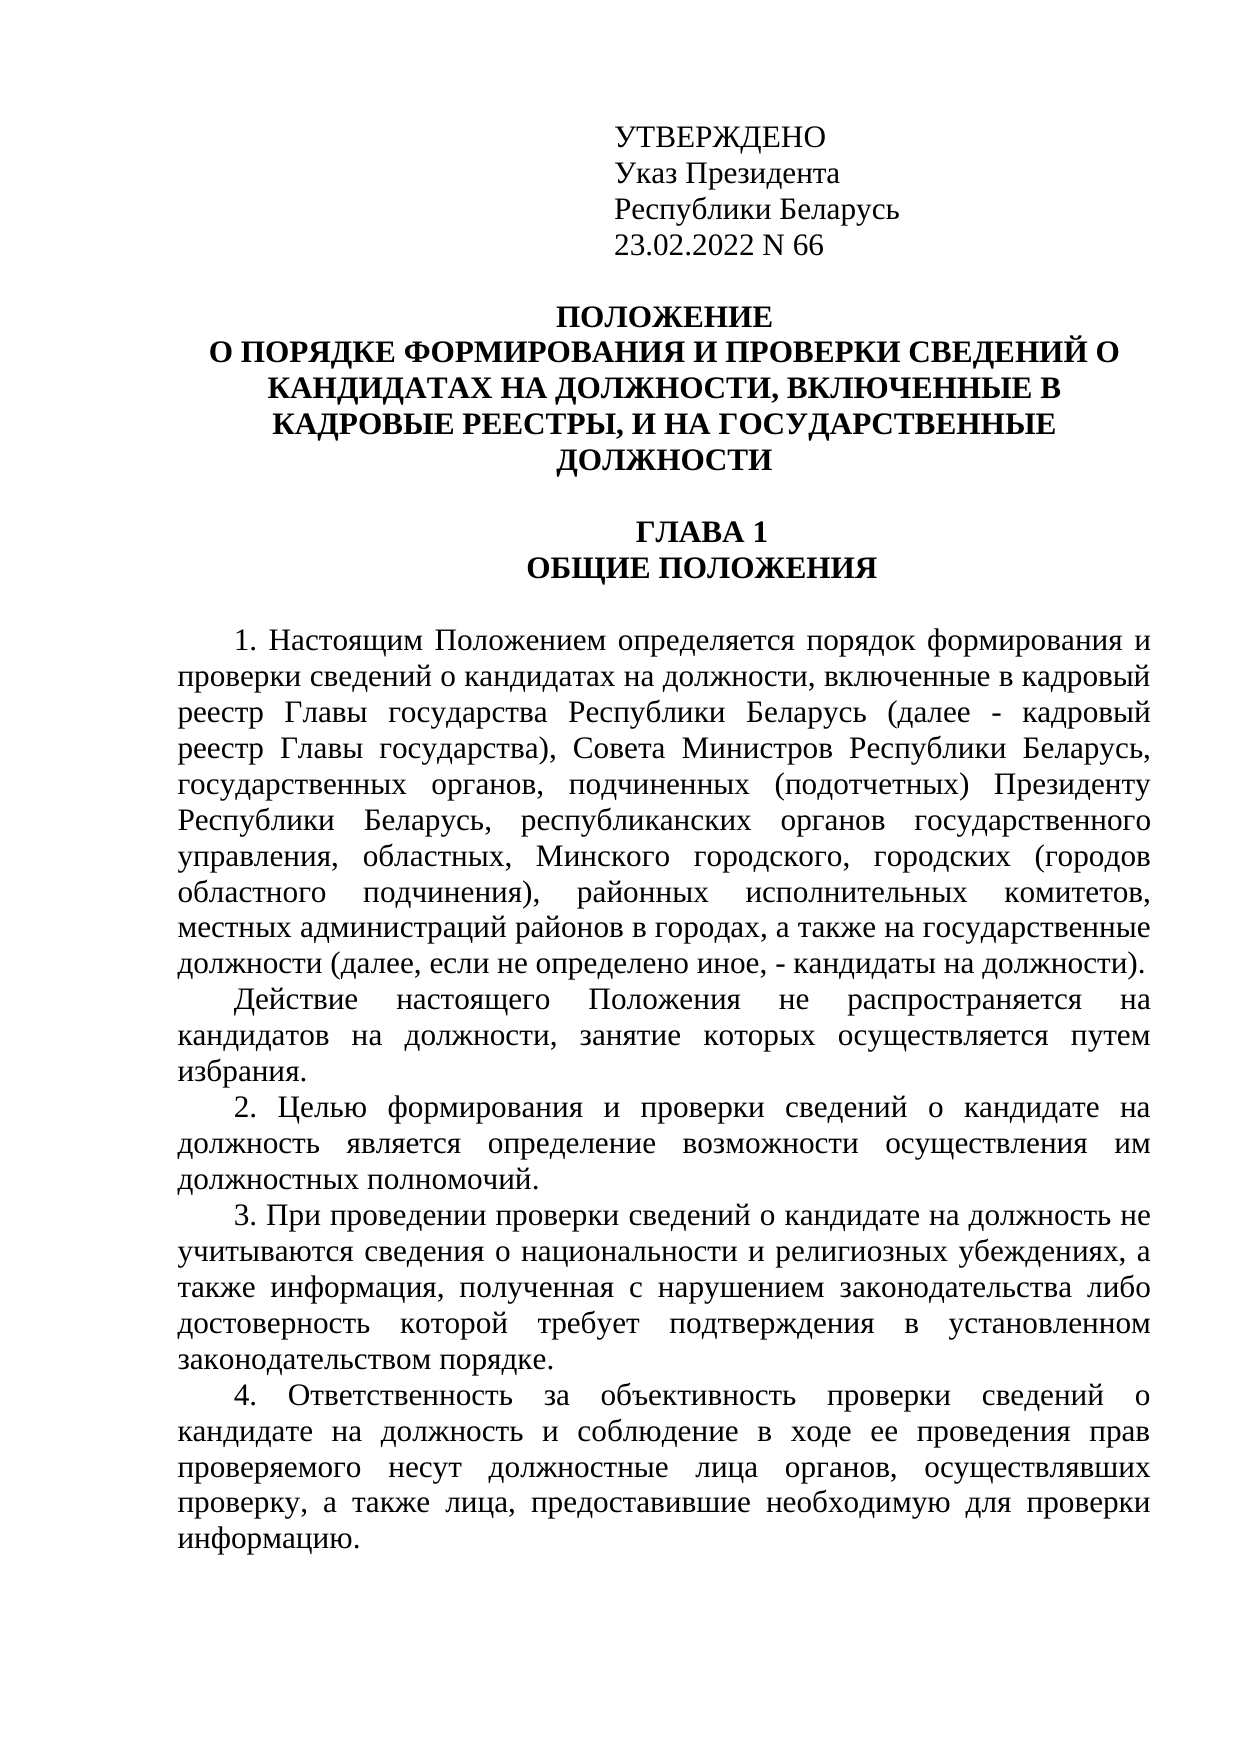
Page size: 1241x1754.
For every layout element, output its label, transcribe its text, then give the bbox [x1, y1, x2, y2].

text ОБЩИЕ ПОЛОЖЕНИЯ [177, 549, 1152, 585]
text 4. Ответственность за объективность проверки сведений о кандидате на должность и соблюдение в ходе ее проведения прав проверяемого несут должностные лица органов, осуществлявших проверку, а также лица, предоставившие необходимую для проверки информацию. [177, 1376, 1152, 1556]
text 3. При проведении проверки сведений о кандидате на должность не учитываются сведения о национальности и религиозных убеждениях, а также информация, полученная с нарушением законодательства либо достоверность которой требует подтверждения в установленном законодательством порядке. [177, 1196, 1152, 1376]
text 2. Целью формирования и проверки сведений о кандидате на должность является определение возможности осуществления им должностных полномочий. [177, 1088, 1152, 1196]
text Указ Президента [177, 154, 1152, 190]
text Республики Беларусь [177, 190, 1152, 226]
text 23.02.2022 N 66 [177, 226, 1152, 262]
title О ПОРЯДКЕ ФОРМИРОВАНИЯ И ПРОВЕРКИ СВЕДЕНИЙ О КАНДИДАТАХ НА ДОЛЖНОСТИ, ВКЛЮЧЕННЫЕ В КАДРОВЫЕ РЕЕСТРЫ, И НА ГОСУДАРСТВЕННЫЕ ДОЛЖНОСТИ [177, 334, 1152, 477]
title ПОЛОЖЕНИЕ [177, 298, 1152, 334]
text ГЛАВА 1 [177, 513, 1152, 549]
text Действие настоящего Положения не распространяется на кандидатов на должности, занятие которых осуществляется путем избрания. [177, 981, 1152, 1088]
text 1. Настоящим Положением определяется порядок формирования и проверки сведений о кандидатах на должности, включенные в кадровый реестр Главы государства Республики Беларусь (далее - кадровый реестр Главы государства), Совета Министров Республики Беларусь, государственных органов, подчиненных (подотчетных) Президенту Республики Беларусь, республиканских органов государственного управления, областных, Минского городского, городских (городов областного подчинения), районных исполнительных комитетов, местных администраций районов в городах, а также на государственные должности (далее, если не определено иное, - кандидаты на должности). [177, 621, 1152, 981]
text УТВЕРЖДЕНО [177, 118, 1152, 154]
